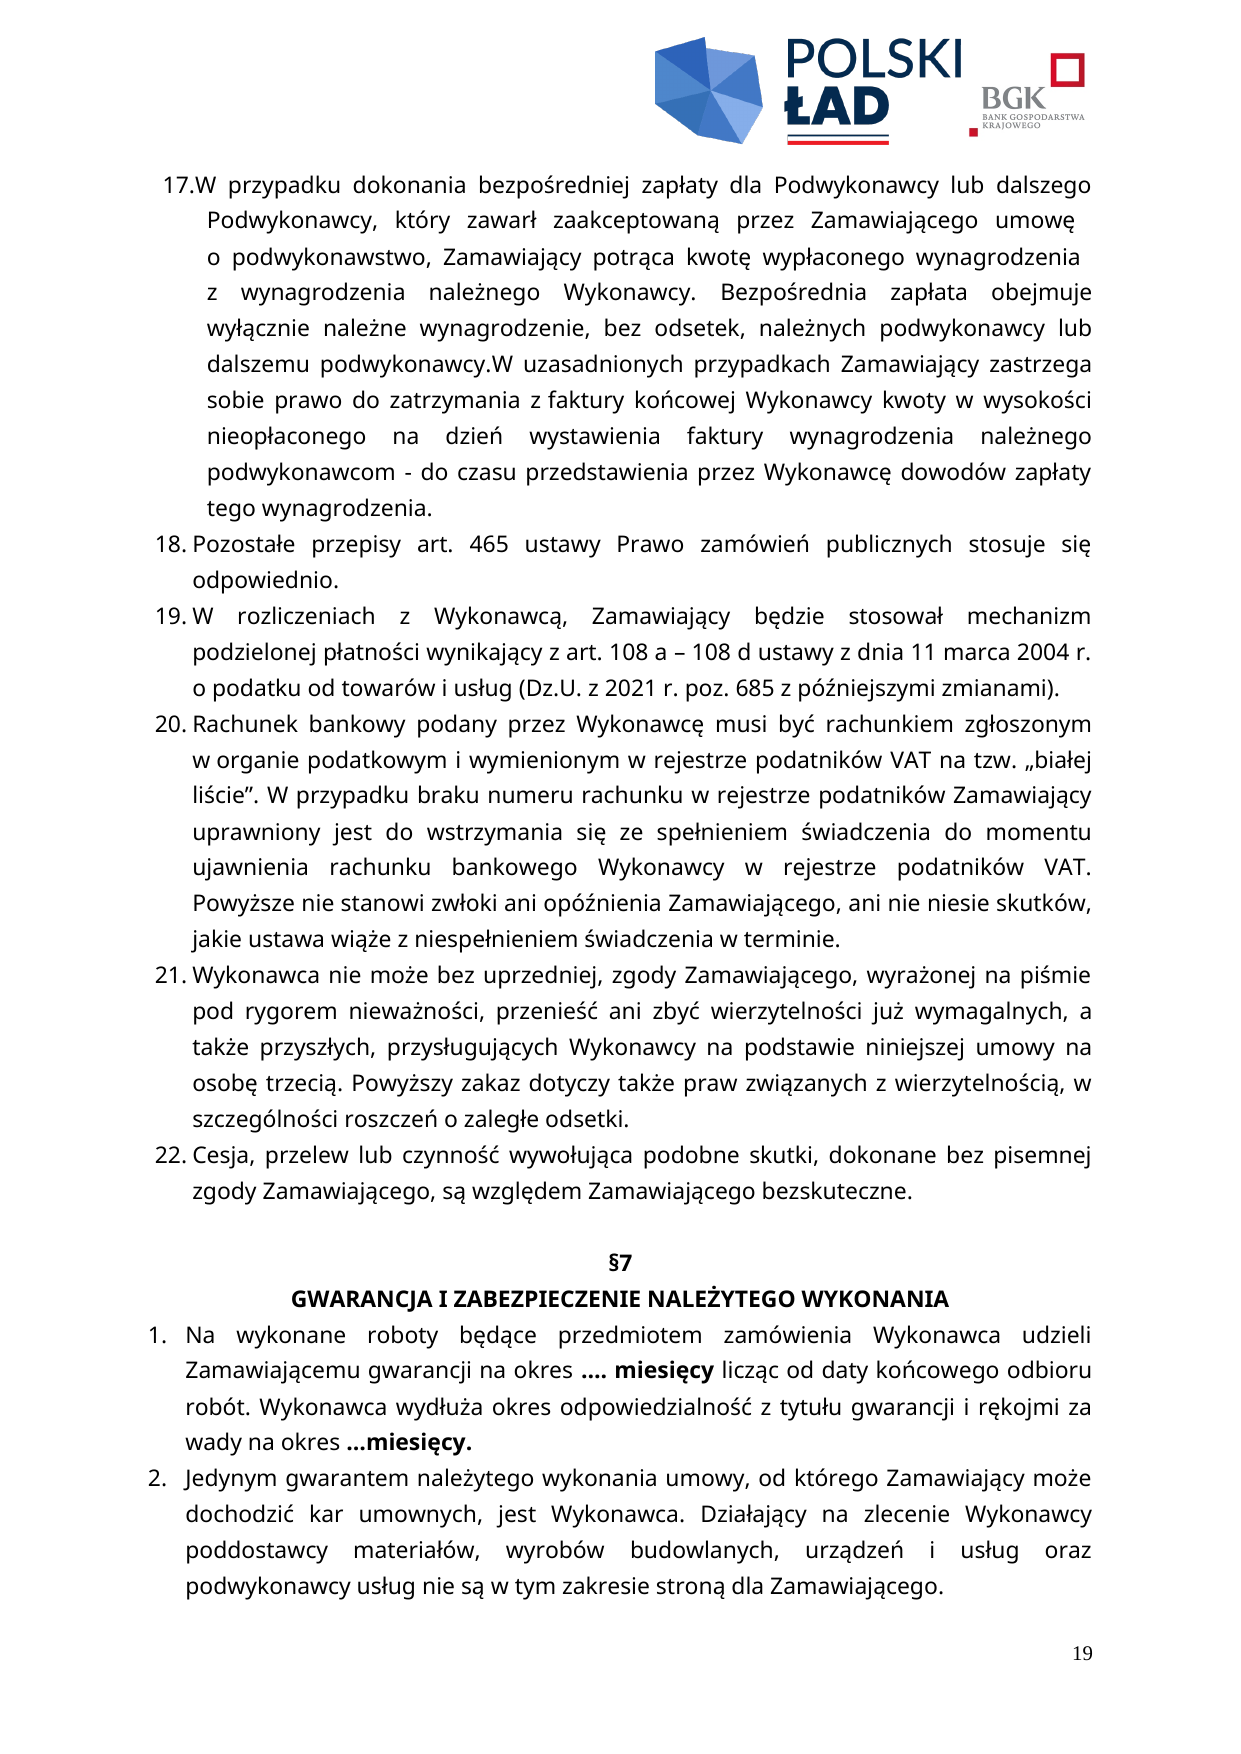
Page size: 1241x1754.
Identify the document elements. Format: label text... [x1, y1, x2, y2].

list Cesja, przelew lub czynność wywołująca podobne skutki, dokonane bez pisemnej zgody Zamawiającego, są względem Zamawiającego bezskuteczne. [154, 1139, 1093, 1206]
list Na wykonane roboty będące przedmiotem zamówienia Wykonawca udzieli Zamawiającemu gwarancji na okres …. miesięcy licząc od daty końcowego odbioru robót. Wykonawca wydłuża okres odpowiedzialność z tytułu gwarancji i rękojmi za wady na okres …miesięcy. [148, 1318, 1093, 1458]
picture [655, 37, 1093, 145]
text §7 [148, 1247, 1093, 1278]
list W rozliczeniach z Wykonawcą, Zamawiający będzie stosował mechanizm podzielonej płatności wynikający z art. 108 a – 108 d ustawy z dnia 11 marca 2004 r. o podatku od towarów i usług (Dz.U. z 2021 r. poz. 685 z późniejszymi zmianami). [154, 600, 1093, 703]
list Pozostałe przepisy art. 465 ustawy Prawo zamówień publicznych stosuje się odpowiednio. [154, 528, 1093, 595]
list W przypadku dokonania bezpośredniej zapłaty dla Podwykonawcy lub dalszego Podwykonawcy, który zawarł zaakceptowaną przez Zamawiającego umowę o podwykonawstwo, Zamawiający potrąca kwotę wypłaconego wynagrodzenia z wynagrodzenia należnego Wykonawcy. Bezpośrednia zapłata obejmuje wyłącznie należne wynagrodzenie, bez odsetek, należnych podwykonawcy lub dalszemu podwykonawcy.W uzasadnionych przypadkach Zamawiający zastrzega sobie prawo do zatrzymania z faktury końcowej Wykonawcy kwoty w wysokości nieopłaconego na dzień wystawienia faktury wynagrodzenia należnego podwykonawcom - do czasu przedstawienia przez Wykonawcę dowodów zapłaty tego wynagrodzenia. [162, 168, 1093, 523]
list Jedynym gwarantem należytego wykonania umowy, od którego Zamawiający może dochodzić kar umownych, jest Wykonawca. Działający na zlecenie Wykonawcy poddostawcy materiałów, wyrobów budowlanych, urządzeń i usług oraz podwykonawcy usług nie są w tym zakresie stroną dla Zamawiającego. [148, 1462, 1093, 1601]
text GWARANCJA I ZABEZPIECZENIE NALEŻYTEGO WYKONANIA [148, 1283, 1093, 1314]
list Rachunek bankowy podany przez Wykonawcę musi być rachunkiem zgłoszonym w organie podatkowym i wymienionym w rejestrze podatników VAT na tzw. „białej liście”. W przypadku braku numeru rachunku w rejestrze podatników Zamawiający uprawniony jest do wstrzymania się ze spełnieniem świadczenia do momentu ujawnienia rachunku bankowego Wykonawcy w rejestrze podatników VAT. Powyższe nie stanowi zwłoki ani opóźnienia Zamawiającego, ani nie niesie skutków, jakie ustawa wiąże z niespełnieniem świadczenia w terminie. [154, 708, 1093, 954]
list Wykonawca nie może bez uprzedniej, zgody Zamawiającego, wyrażonej na piśmie pod rygorem nieważności, przenieść ani zbyć wierzytelności już wymagalnych, a także przyszłych, przysługujących Wykonawcy na podstawie niniejszej umowy na osobę trzecią. Powyższy zakaz dotyczy także praw związanych z wierzytelnością, w szczególności roszczeń o zaległe odsetki. [154, 959, 1093, 1134]
